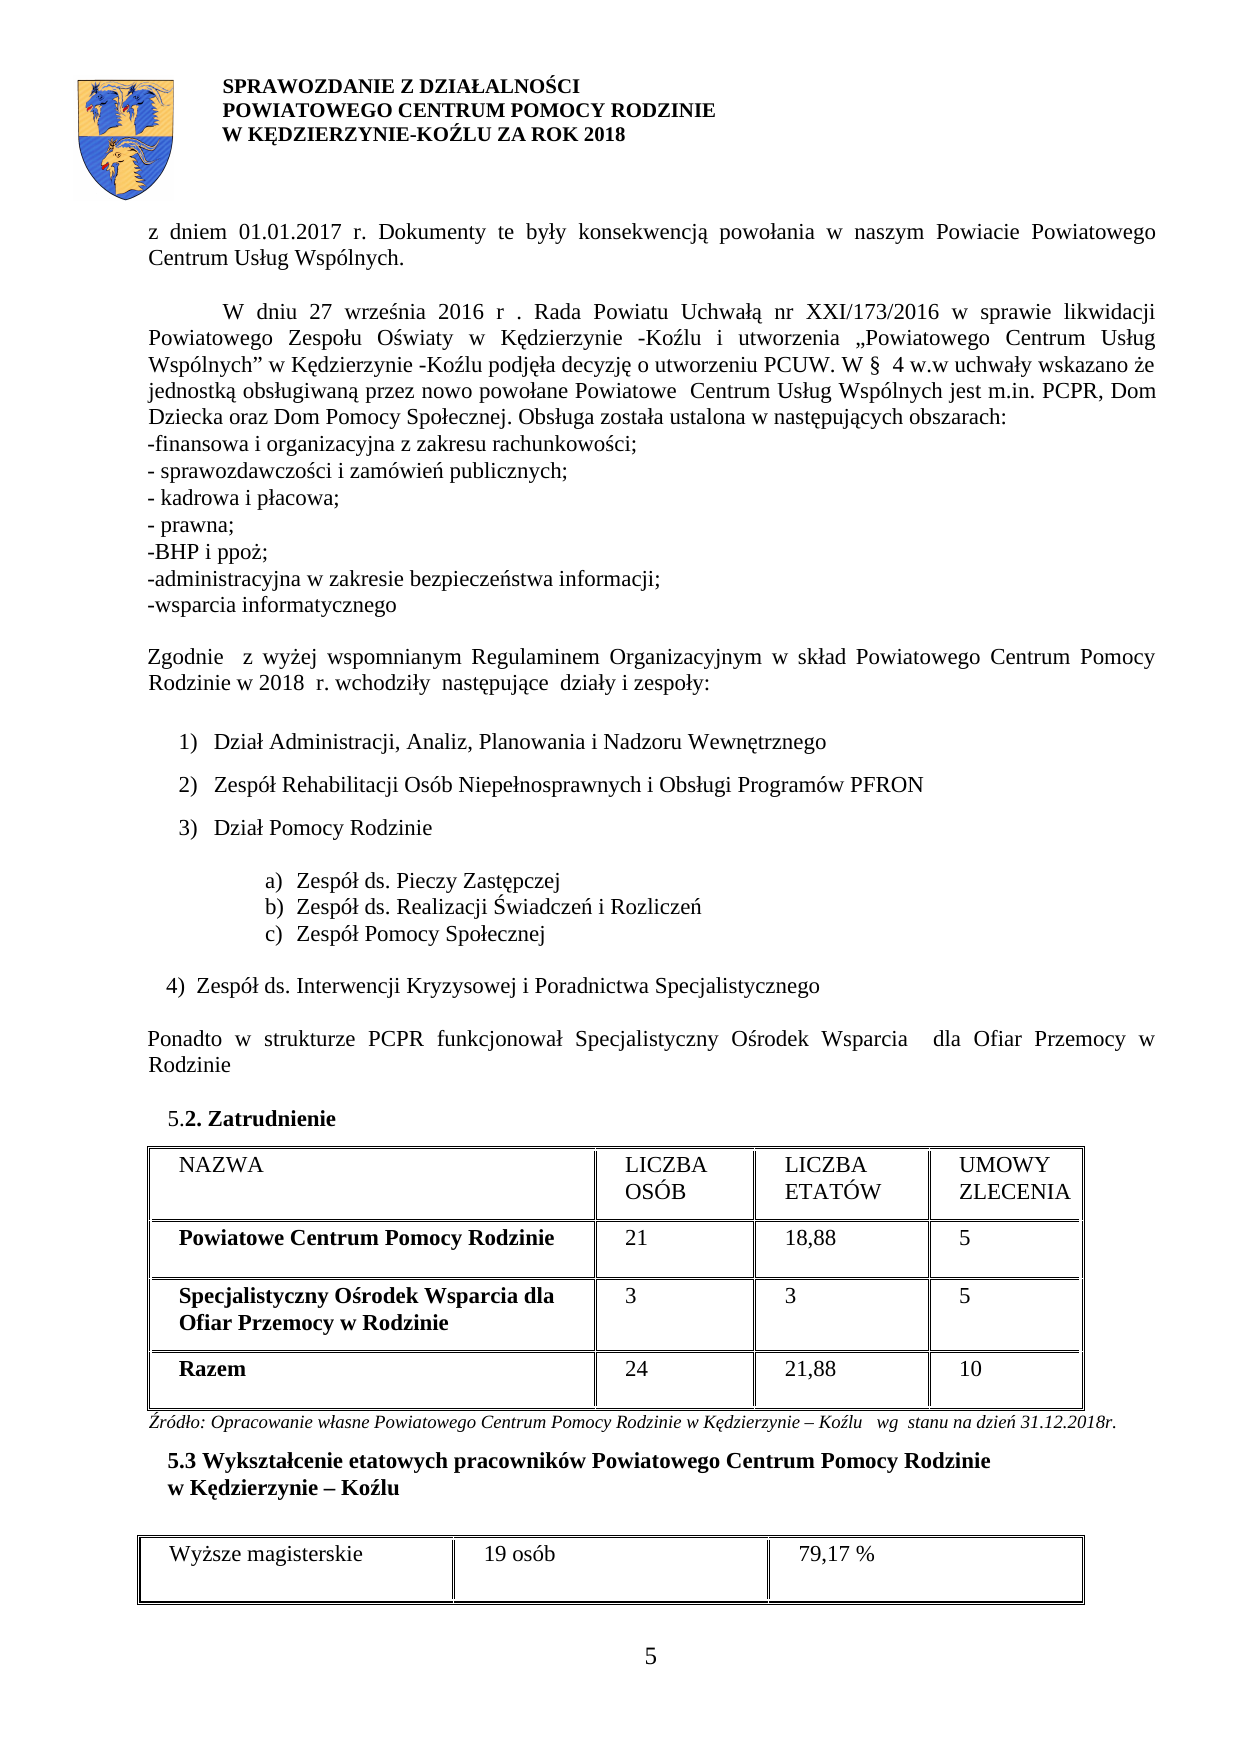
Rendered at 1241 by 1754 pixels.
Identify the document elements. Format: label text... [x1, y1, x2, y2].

table_cell 21 [597, 1222, 753, 1277]
list Zespół ds. Pieczy Zastępczej [265, 867, 1157, 893]
text 5.2. Zatrudnienie [167, 1105, 1157, 1131]
text - prawna; [147, 511, 1157, 537]
text Źródło: Opracowanie własne Powiatowego Centrum Pomocy Rodzinie w Kędzierzynie – Koźlu wg stanu na dzień 31.12.2018r. [149, 1411, 1157, 1433]
text -BHP i ppoż; [147, 538, 1157, 564]
table_cell 5 [931, 1219, 1082, 1277]
text Zgodnie z wyżej wspomnianym Regulaminem Organizacyjnym w skład Powiatowego Centrum Pomocy Rodzinie w 2018 r. wchodziły następujące działy i zespoły: [147, 643, 1157, 696]
text -finansowa i organizacyjna z zakresu rachunkowości; [147, 430, 1157, 457]
table_cell Powiatowe Centrum Pomocy Rodzinie [150, 1219, 594, 1277]
table_cell 3 [756, 1280, 928, 1349]
table_header Dział Administracji, Analiz, Planowania i Nadzoru Wewnętrznego [214, 711, 1093, 754]
table_header 1) [178, 711, 213, 754]
table_header NAZWA [150, 1149, 595, 1219]
table_cell Razem [150, 1350, 595, 1408]
table_cell Zespół Rehabilitacji Osób Niepełnosprawnych i Obsługi Programów PFRON [214, 755, 1093, 797]
text - kadrowa i płacowa; [147, 484, 1157, 510]
picture [73, 75, 174, 201]
table_header Wyższe magisterskie [141, 1538, 453, 1601]
text Ponadto w strukturze PCPR funkcjonował Specjalistyczny Ośrodek Wsparcia dla Ofiar Przemocy w Rodzinie [147, 1025, 1157, 1078]
table_header 19 osób [454, 1538, 768, 1601]
text -wsparcia informatycznego [147, 591, 1157, 618]
text - sprawozdawczości i zamówień publicznych; [147, 457, 1157, 483]
table_cell 18,88 [756, 1222, 928, 1277]
table_cell 21,88 [755, 1353, 929, 1408]
table_header LICZBA OSÓB [595, 1147, 755, 1219]
table_cell 3) [178, 798, 213, 841]
text W dniu 27 września 2016 r . Rada Powiatu Uchwałą nr XXI/173/2016 w sprawie likwidacji Powiatowego Zespołu Oświaty w Kędzierzynie -Koźlu i utworzenia „Powiatowego Centrum Usług Wspólnych” w Kędzierzynie -Koźlu podjęła decyzję o utworzeniu PCUW. W § 4 w.w uchwały wskazano że jednostką obsługiwaną przez nowo powołane Powiatowe Centrum Usług Wspólnych jest m.in. PCPR, Dom Dziecka oraz Dom Pomocy Społecznej. Obsługa została ustalona w następujących obszarach: [148, 298, 1157, 430]
text 5.3 Wykształcenie etatowych pracowników Powiatowego Centrum Pomocy Rodzinie w Kędzierzynie – Koźlu [167, 1447, 1157, 1500]
table_cell 2) [178, 755, 213, 797]
table_cell Dział Pomocy Rodzinie [214, 798, 1093, 841]
text 4) Zespół ds. Interwencji Kryzysowej i Poradnictwa Specjalistycznego [149, 972, 1157, 999]
list Zespół Pomocy Społecznej [265, 920, 1157, 946]
table_cell 3 [597, 1280, 753, 1349]
table_cell 5 [929, 1277, 1083, 1349]
table_cell 24 [595, 1350, 755, 1408]
table_cell 10 [929, 1350, 1082, 1408]
table_header LICZBA ETATÓW [755, 1149, 929, 1219]
table_header 79,17 % [768, 1538, 1082, 1601]
table_cell Specjalistyczny Ośrodek Wsparcia dla Ofiar Przemocy w Rodzinie [149, 1277, 595, 1349]
list Zespół ds. Realizacji Świadczeń i Rozliczeń [265, 893, 1157, 920]
table_header UMOWY ZLECENIA [929, 1149, 1082, 1219]
text -administracyjna w zakresie bezpieczeństwa informacji; [147, 564, 1157, 591]
